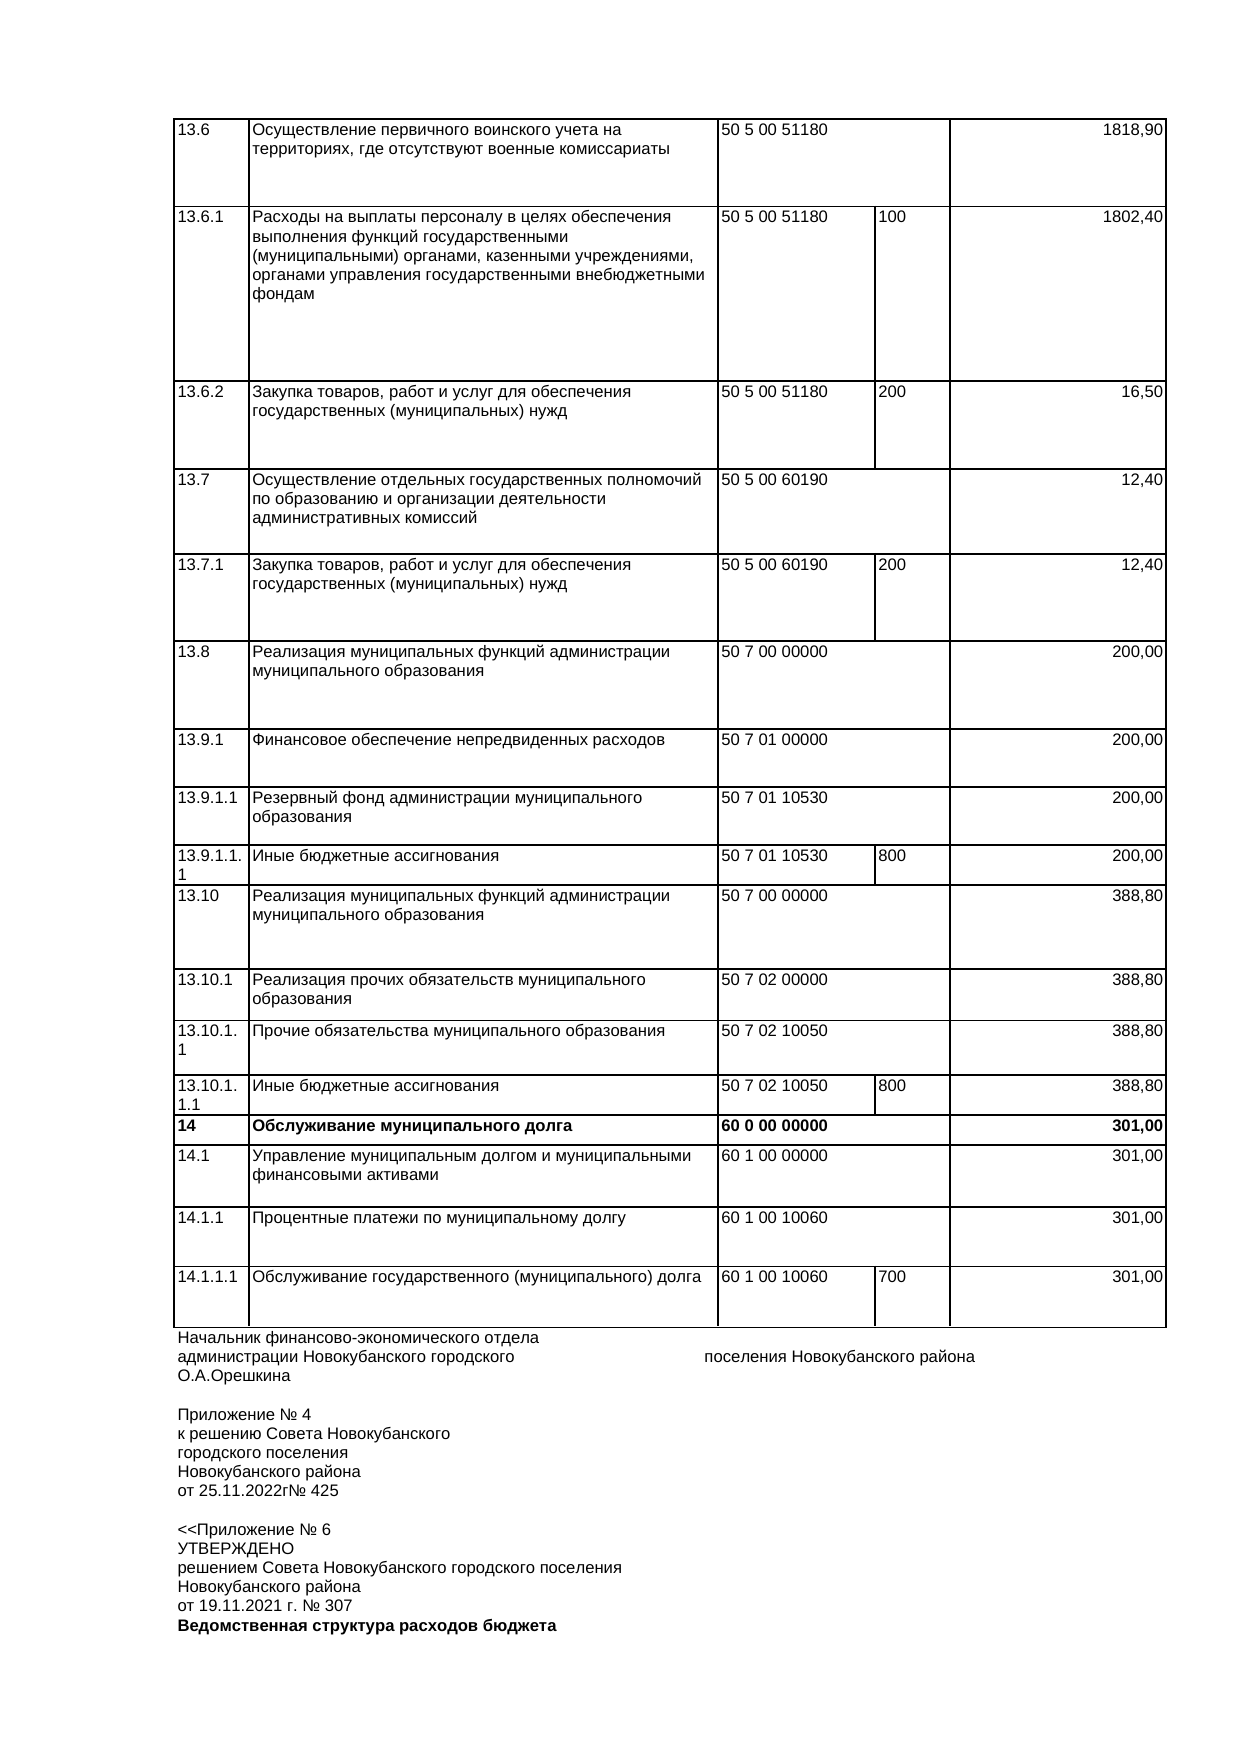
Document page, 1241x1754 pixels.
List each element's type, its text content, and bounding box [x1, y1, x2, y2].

table_cell 13.6.2 [175, 382, 248, 468]
table_cell Резервный фонд администрации муниципального образования [250, 788, 717, 844]
table_cell 800 [876, 1076, 949, 1114]
table_cell 12,40 [951, 555, 1165, 640]
table_cell Управление муниципальным долгом и муниципальными финансовыми активами [250, 1146, 717, 1206]
table_cell 14 [175, 1116, 248, 1144]
table_cell 50 5 00 60190 [719, 470, 949, 553]
table_cell 388,80 [951, 886, 1165, 968]
text от 19.11.2021 г. № 307 [177, 1596, 1181, 1615]
table_cell 301,00 [951, 1116, 1165, 1144]
table_cell 200 [876, 555, 949, 640]
table_cell 60 1 00 00000 [719, 1146, 949, 1206]
text <<Приложение № 6 [177, 1519, 1181, 1539]
table_cell 13.9.1.1.1 [175, 846, 248, 884]
table_cell Осуществление отдельных государственных полномочий по образованию и организации деятельности административных комиссий [250, 470, 717, 553]
table_cell 13.9.1 [175, 730, 248, 786]
table_cell 200,00 [951, 730, 1165, 786]
table_cell 50 7 02 00000 [719, 970, 949, 1019]
table_cell 200 [876, 382, 949, 468]
text Приложение № 4 [177, 1404, 1181, 1424]
table_cell 388,80 [951, 1076, 1165, 1114]
table_cell Реализация муниципальных функций администрации муниципального образования [250, 642, 717, 728]
text решением Совета Новокубанского городского поселения [177, 1558, 1181, 1577]
text Новокубанского района [177, 1462, 1181, 1481]
table_cell 1818,90 [951, 120, 1165, 206]
table_cell 301,00 [951, 1146, 1165, 1206]
table_cell Обслуживание муниципального долга [250, 1116, 717, 1144]
table_cell 13.10 [175, 886, 248, 968]
table_cell Обслуживание государственного (муниципального) долга [250, 1267, 717, 1326]
table_cell 50 7 01 00000 [719, 730, 949, 786]
table_cell Прочие обязательства муниципального образования [250, 1021, 717, 1074]
table_cell Иные бюджетные ассигнования [250, 846, 717, 884]
table_cell 301,00 [951, 1267, 1165, 1326]
table_cell 50 5 00 51180 [719, 120, 949, 206]
table_cell 50 7 02 10050 [719, 1076, 874, 1114]
table_cell Иные бюджетные ассигнования [250, 1076, 717, 1114]
table_cell Закупка товаров, работ и услуг для обеспечения государственных (муниципальных) нужд [250, 555, 717, 640]
table_cell 60 1 00 10060 [719, 1208, 949, 1266]
text Новокубанского района [177, 1577, 1181, 1596]
table_cell 50 5 00 51180 [719, 207, 874, 380]
table_cell 50 7 01 10530 [719, 788, 949, 844]
table_cell 301,00 [951, 1208, 1165, 1266]
text УТВЕРЖДЕНО [177, 1539, 1181, 1558]
table_cell 700 [876, 1267, 949, 1326]
text Ведомственная структура расходов бюджета [177, 1615, 1181, 1634]
table_cell 12,40 [951, 470, 1165, 553]
table_cell 200,00 [951, 642, 1165, 728]
table_cell 1802,40 [951, 207, 1165, 380]
table_cell 13.10.1 [175, 970, 248, 1019]
table_cell Закупка товаров, работ и услуг для обеспечения государственных (муниципальных) нужд [250, 382, 717, 468]
table_cell 50 7 01 10530 [719, 846, 874, 884]
table_cell Финансовое обеспечение непредвиденных расходов [250, 730, 717, 786]
table_cell 16,50 [951, 382, 1165, 468]
table_cell 50 7 00 00000 [719, 886, 949, 968]
text О.А.Орешкина [177, 1366, 1181, 1385]
table_cell 13.7.1 [175, 555, 248, 640]
table_cell 50 5 00 60190 [719, 555, 874, 640]
table_cell 388,80 [951, 1021, 1165, 1074]
table_cell 13.6 [175, 120, 248, 206]
table_cell 100 [876, 207, 949, 380]
table_cell Процентные платежи по муниципальному долгу [250, 1208, 717, 1266]
table_cell 60 0 00 00000 [719, 1116, 949, 1144]
table_cell Реализация прочих обязательств муниципального образования [250, 970, 717, 1019]
text городского поселения [177, 1443, 1181, 1462]
table_cell 13.8 [175, 642, 248, 728]
table_cell 13.10.1.1.1 [175, 1076, 248, 1114]
table_cell 13.10.1.1 [175, 1021, 248, 1074]
table_cell 14.1 [175, 1146, 248, 1206]
table_cell 800 [876, 846, 949, 884]
text к решению Совета Новокубанского [177, 1424, 1181, 1443]
text администрации Новокубанского городского поселения Новокубанского района [177, 1347, 1181, 1366]
table_cell 14.1.1.1 [175, 1267, 248, 1326]
table_cell Реализация муниципальных функций администрации муниципального образования [250, 886, 717, 968]
table_cell 13.7 [175, 470, 248, 553]
table_cell 13.6.1 [175, 207, 248, 380]
table_cell 13.9.1.1 [175, 788, 248, 844]
table_cell 50 5 00 51180 [719, 382, 874, 468]
text от 25.11.2022г№ 425 [177, 1481, 1181, 1500]
table_cell 200,00 [951, 846, 1165, 884]
table_cell 60 1 00 10060 [719, 1267, 874, 1326]
table_cell 388,80 [951, 970, 1165, 1019]
table_cell 200,00 [951, 788, 1165, 844]
text Начальник финансово-экономического отдела [177, 1328, 1181, 1347]
table_cell Осуществление первичного воинского учета на территориях, где отсутствуют военные комиссариаты [250, 120, 717, 206]
table_cell 50 7 00 00000 [719, 642, 949, 728]
table_cell 14.1.1 [175, 1208, 248, 1266]
table_cell 50 7 02 10050 [719, 1021, 949, 1074]
